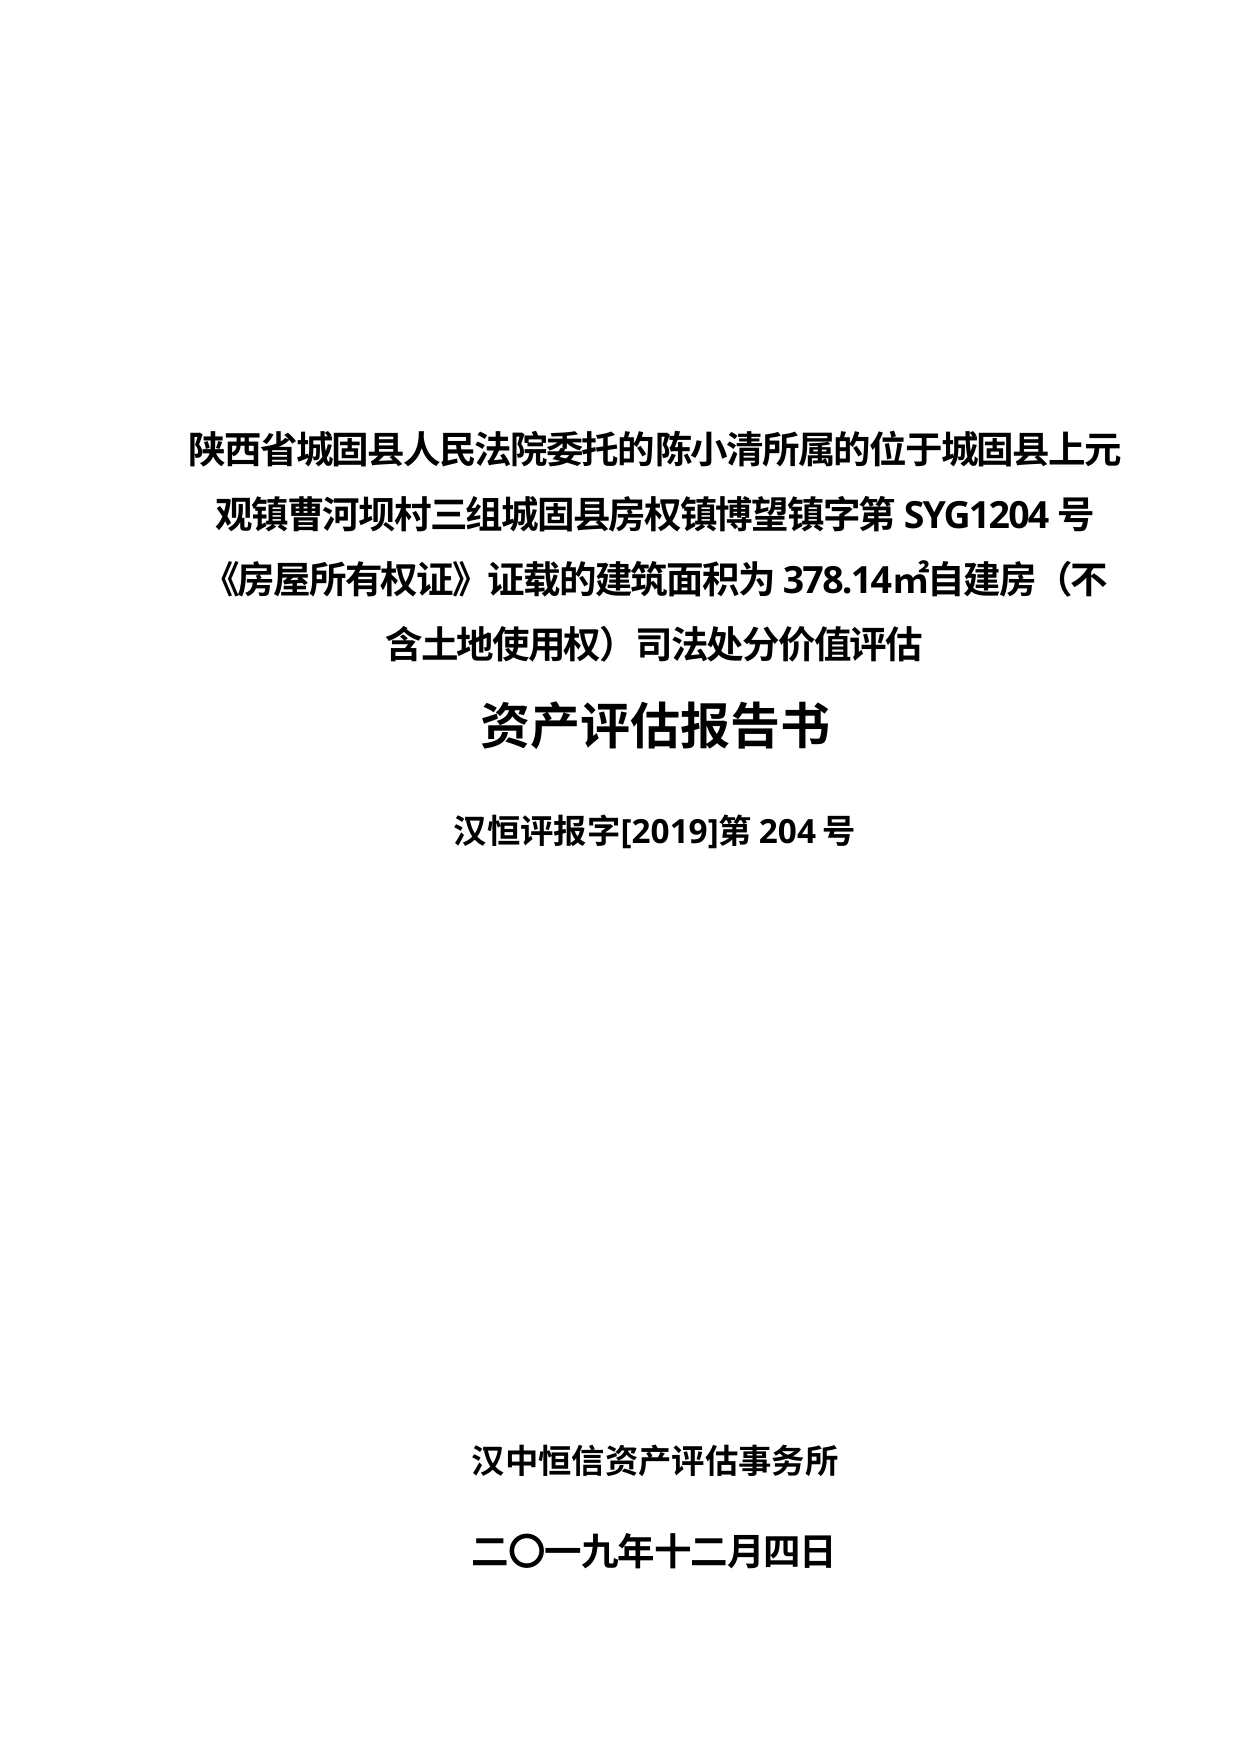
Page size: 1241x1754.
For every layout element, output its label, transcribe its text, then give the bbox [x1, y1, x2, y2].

text 汉中恒信资产评估事务所 [187, 1427, 1122, 1492]
text 资产评估报告书 [187, 674, 1122, 772]
text 陕西省城固县人民法院委托的陈小清所属的位于城固县上元观镇曹河坝村三组城固县房权镇博望镇字第SYG1204号《房屋所有权证》证载的建筑面积为378.14㎡自建房（不含土地使用权）司法处分价值评估 [187, 414, 1122, 674]
text 汉恒评报字[2019]第204号 [187, 797, 1122, 862]
text 二〇一九年十二月四日 [187, 1517, 1122, 1582]
